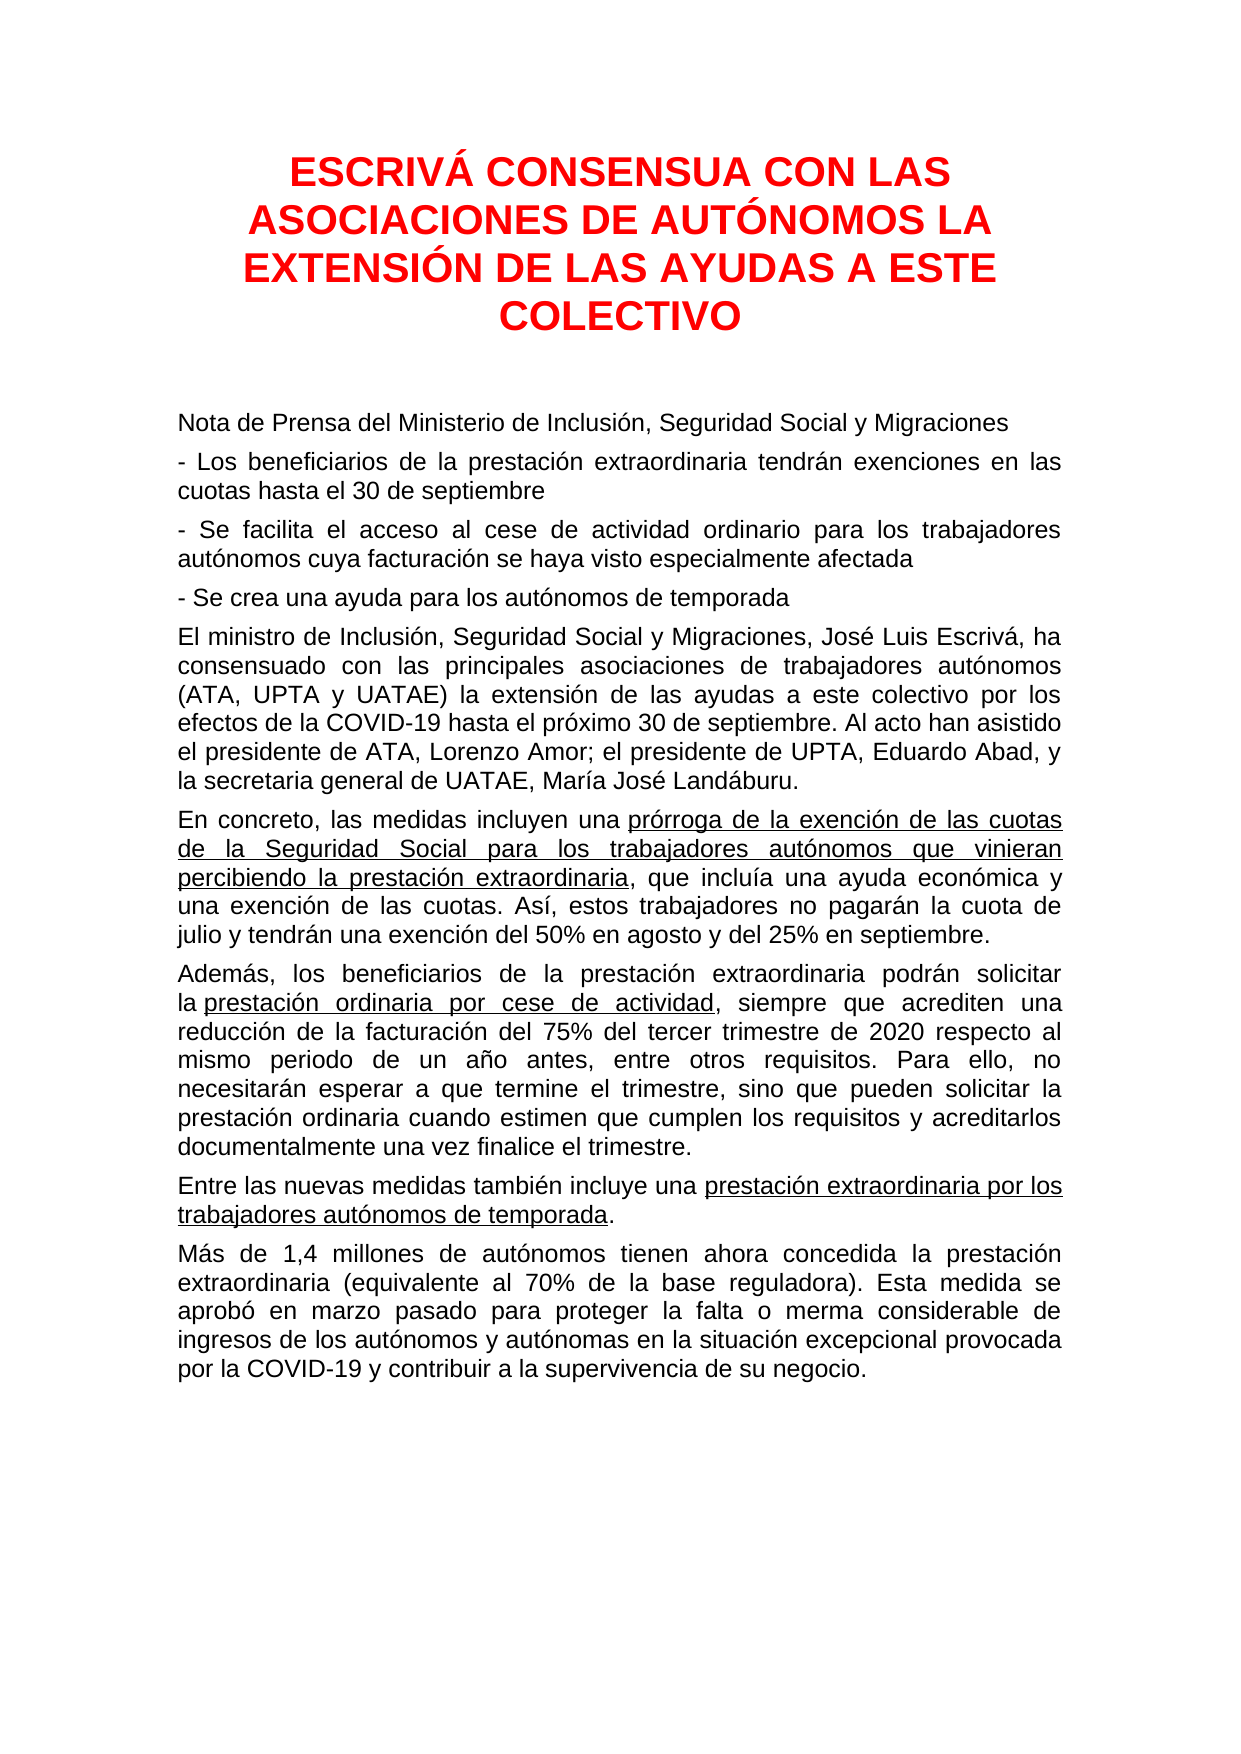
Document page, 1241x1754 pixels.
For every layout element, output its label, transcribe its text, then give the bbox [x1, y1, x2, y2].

text El ministro de Inclusión, Seguridad Social y Migraciones, José Luis Escrivá, ha consensuado con las principales asociaciones de trabajadores autónomos (ATA, UPTA y UATAE) la extensión de las ayudas a este colectivo por los efectos de la COVID-19 hasta el próximo 30 de septiembre. Al acto han asistido el presidente de ATA, Lorenzo Amor; el presidente de UPTA, Eduardo Abad, y la secretaria general de UATAE, María José Landáburu. [177, 622, 1063, 795]
text En concreto, las medidas incluyen una prórroga de la exención de las cuotas de la Seguridad Social para los trabajadores autónomos que vinieran percibiendo la prestación extraordinaria, que incluía una ayuda económica y una exención de las cuotas. Así, estos trabajadores no pagarán la cuota de julio y tendrán una exención del 50% en agosto y del 25% en septiembre. [177, 805, 1063, 859]
text ESCRIVÁ CONSENSUA CON LAS ASOCIACIONES DE AUTÓNOMOS LA EXTENSIÓN DE LAS AYUDAS A ESTE COLECTIVO [177, 148, 1063, 339]
text - Los beneficiarios de la prestación extraordinaria tendrán exenciones en las cuotas hasta el 30 de septiembre [177, 447, 1063, 505]
text Además, los beneficiarios de la prestación extraordinaria podrán solicitar la prestación ordinaria por cese de actividad, siempre que acrediten una reducción de la facturación del 75% del tercer trimestre de 2020 respecto al mismo periodo de un año antes, entre otros requisitos. Para ello, no necesitarán esperar a que termine el trimestre, sino que pueden solicitar la prestación ordinaria cuando estimen que cumplen los requisitos y acreditarlos documentalmente una vez finalice el trimestre. [177, 959, 1063, 1161]
text Nota de Prensa del Ministerio de Inclusión, Seguridad Social y Migraciones [177, 408, 1063, 437]
text Más de 1,4 millones de autónomos tienen ahora concedida la prestación extraordinaria (equivalente al 70% de la base reguladora). Esta medida se aprobó en marzo pasado para proteger la falta o merma considerable de ingresos de los autónomos y autónomas en la situación excepcional provocada por la COVID-19 y contribuir a la supervivencia de su negocio. [177, 1239, 1063, 1383]
text Entre las nuevas medidas también incluye una prestación extraordinaria por los trabajadores autónomos de temporada. [177, 1171, 1063, 1228]
text - Se crea una ayuda para los autónomos de temporada [177, 583, 1063, 612]
text - Se facilita el acceso al cese de actividad ordinario para los trabajadores autónomos cuya facturación se haya visto especialmente afectada [177, 515, 1063, 573]
text En concreto, las medidas incluyen una prórroga de la exención de las cuotas de la Seguridad Social para los trabajadores autónomos que vinieran percibiendo la prestación extraordinaria, que incluía una ayuda económica y una exención de las cuotas. Así, estos trabajadores no pagarán la cuota de julio y tendrán una exención del 50% en agosto y del 25% en septiembre. [177, 860, 1063, 949]
